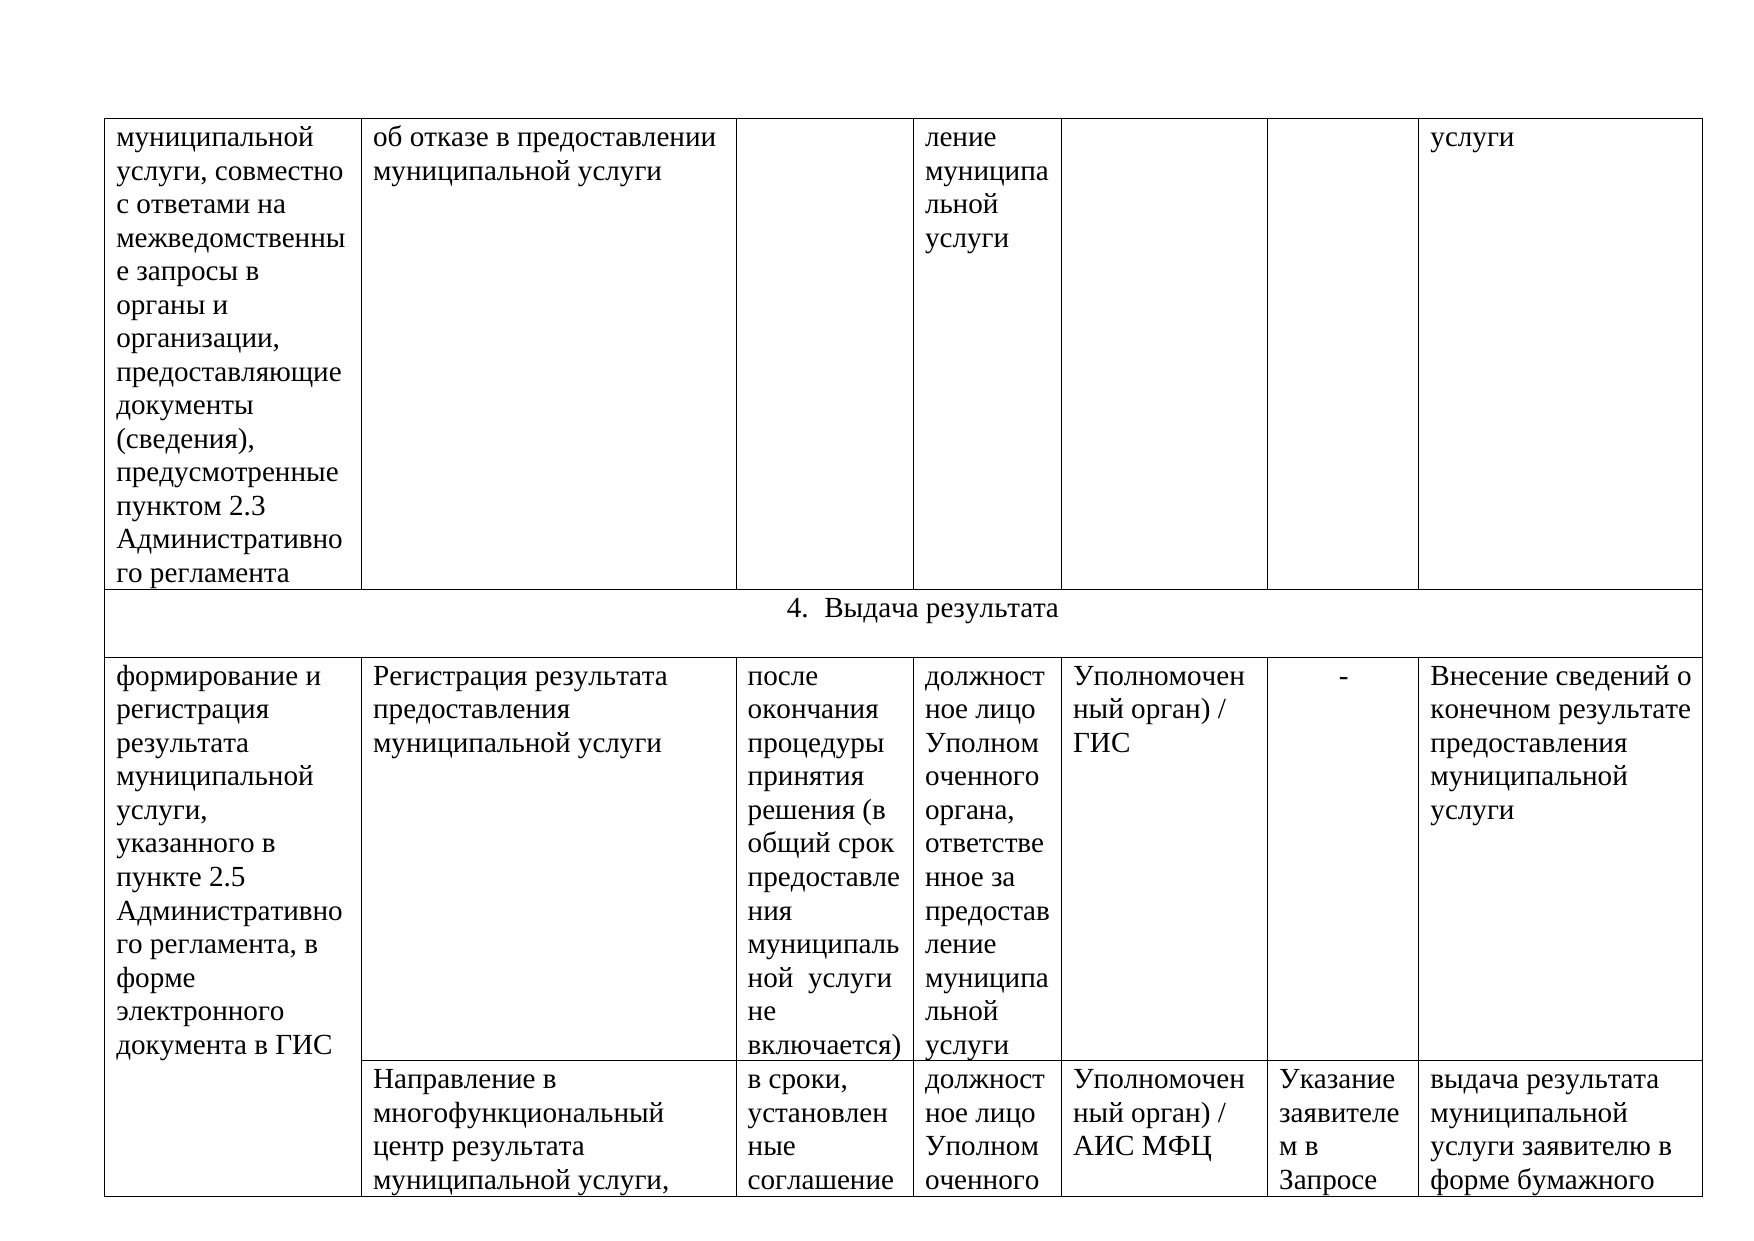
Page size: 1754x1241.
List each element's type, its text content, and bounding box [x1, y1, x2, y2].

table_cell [1062, 1061, 1267, 1196]
table_cell формирование и регистрация результата муниципальной услуги, указанного в пункте 2.5 Административного регламента, в форме электронного документа в ГИС [105, 658, 361, 1196]
table_cell Внесение сведений о конечном результате предоставления муниципальной услуги [1419, 658, 1702, 1060]
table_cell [362, 1061, 736, 1196]
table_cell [737, 1061, 913, 1196]
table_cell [1419, 1061, 1702, 1196]
table_cell Выдача результата [105, 590, 1702, 657]
table_cell после окончания процедуры принятия решения (в общий срок предоставления муниципальной услуги не включается) [737, 658, 913, 1060]
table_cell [1268, 1061, 1418, 1196]
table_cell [914, 1061, 1061, 1196]
table_cell Регистрация результата предоставления муниципальной услуги [362, 658, 736, 1060]
table_cell - [1268, 658, 1418, 1060]
table_cell должностное лицо Уполномоченного органа, ответственное за предоставление муниципальной услуги [914, 658, 1061, 1060]
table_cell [362, 119, 736, 589]
table_cell Уполномоченный орган) / ГИС [1062, 658, 1267, 1060]
